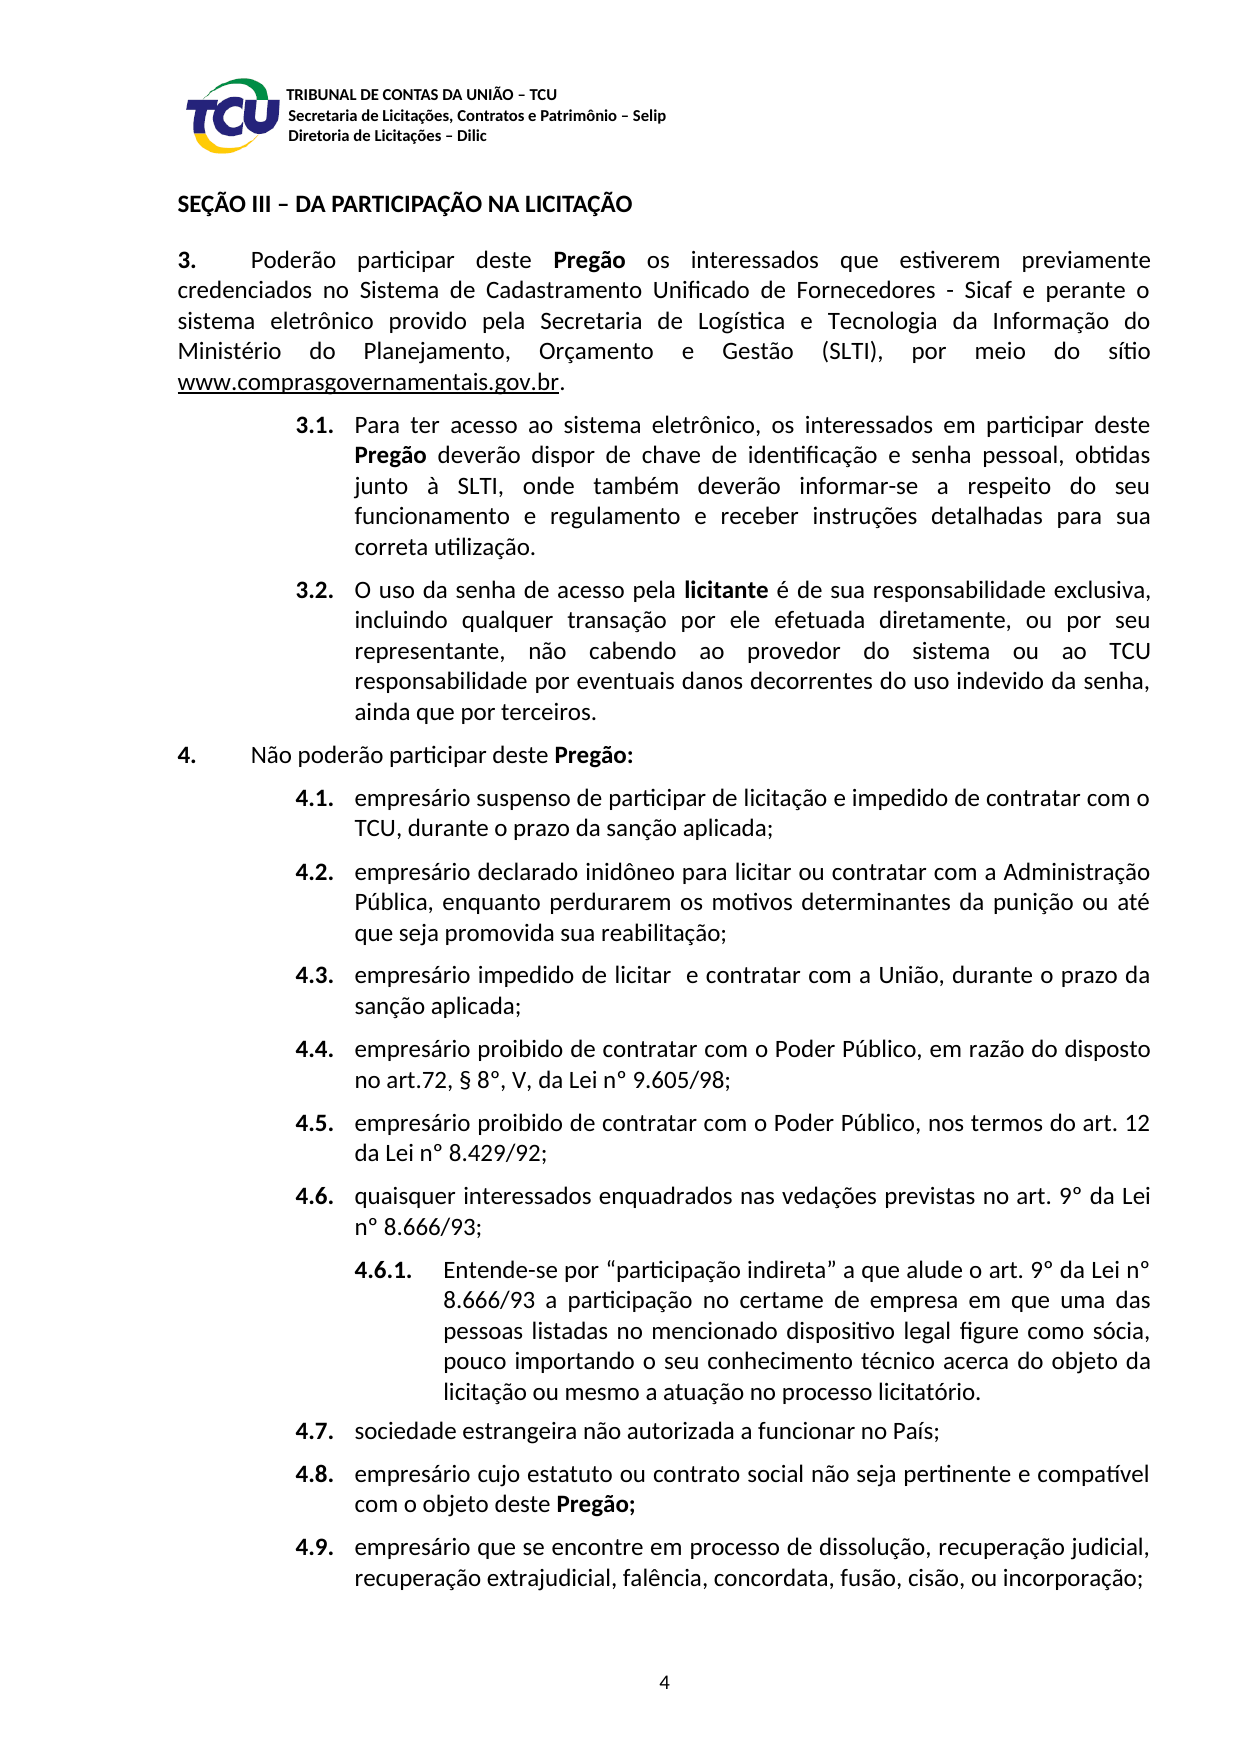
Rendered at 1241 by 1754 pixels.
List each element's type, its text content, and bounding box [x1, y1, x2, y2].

list O uso da senha de acesso pela licitante é de sua responsabilidade exclusiva, incluindo qualquer transação por ele efetuada diretamente, ou por seu representante, não cabendo ao provedor do sistema ou ao TCU responsabilidade por eventuais danos decorrentes do uso indevido da senha, ainda que por terceiros. [295, 574, 1152, 727]
list Para ter acesso ao sistema eletrônico, os interessados em participar deste Pregão deverão dispor de chave de identificação e senha pessoal, obtidas junto à SLTI, onde também deverão informar-se a respeito do seu funcionamento e regulamento e receber instruções detalhadas para sua correta utilização. [295, 409, 1152, 561]
list empresário proibido de contratar com o Poder Público, nos termos do art. 12 da Lei nº 8.429/92; [295, 1107, 1152, 1168]
list empresário suspenso de participar de licitação e impedido de contratar com o TCU, durante o prazo da sanção aplicada; [295, 782, 1152, 843]
list empresário declarado inidôneo para licitar ou contratar com a Administração Pública, enquanto perdurarem os motivos determinantes da punição ou até que seja promovida sua reabilitação; [295, 856, 1152, 947]
subtitle SEÇÃO III – DA PARTICIPAÇÃO NA LICITAÇÃO [177, 188, 1152, 219]
list Entende-se por “participação indireta” a que alude o art. 9º da Lei nº 8.666/93 a participação no certame de empresa em que uma das pessoas listadas no mencionado dispositivo legal figure como sócia, pouco importando o seu conhecimento técnico acerca do objeto da licitação ou mesmo a atuação no processo licitatório. [354, 1254, 1152, 1406]
list empresário que se encontre em processo de dissolução, recuperação judicial, recuperação extrajudicial, falência, concordata, fusão, cisão, ou incorporação; [295, 1531, 1152, 1592]
list Não poderão participar deste Pregão: [177, 739, 1152, 769]
list sociedade estrangeira não autorizada a funcionar no País; [295, 1415, 1152, 1445]
list quaisquer interessados enquadrados nas vedações previstas no art. 9º da Lei nº 8.666/93; [295, 1180, 1152, 1241]
list empresário cujo estatuto ou contrato social não seja pertinente e compatível com o objeto deste Pregão; [295, 1458, 1152, 1519]
list empresário impedido de licitar e contratar com a União, durante o prazo da sanção aplicada; [295, 960, 1152, 1021]
list empresário proibido de contratar com o Poder Público, em razão do disposto no art.72, § 8º, V, da Lei nº 9.605/98; [295, 1033, 1152, 1094]
list Poderão participar deste Pregão os interessados que estiverem previamente credenciados no Sistema de Cadastramento Unificado de Fornecedores - Sicaf e perante o sistema eletrônico provido pela Secretaria de Logística e Tecnologia da Informação do Ministério do Planejamento, Orçamento e Gestão (SLTI), por meio do sítio www.comprasgovernamentais.gov.br. [177, 244, 1152, 396]
